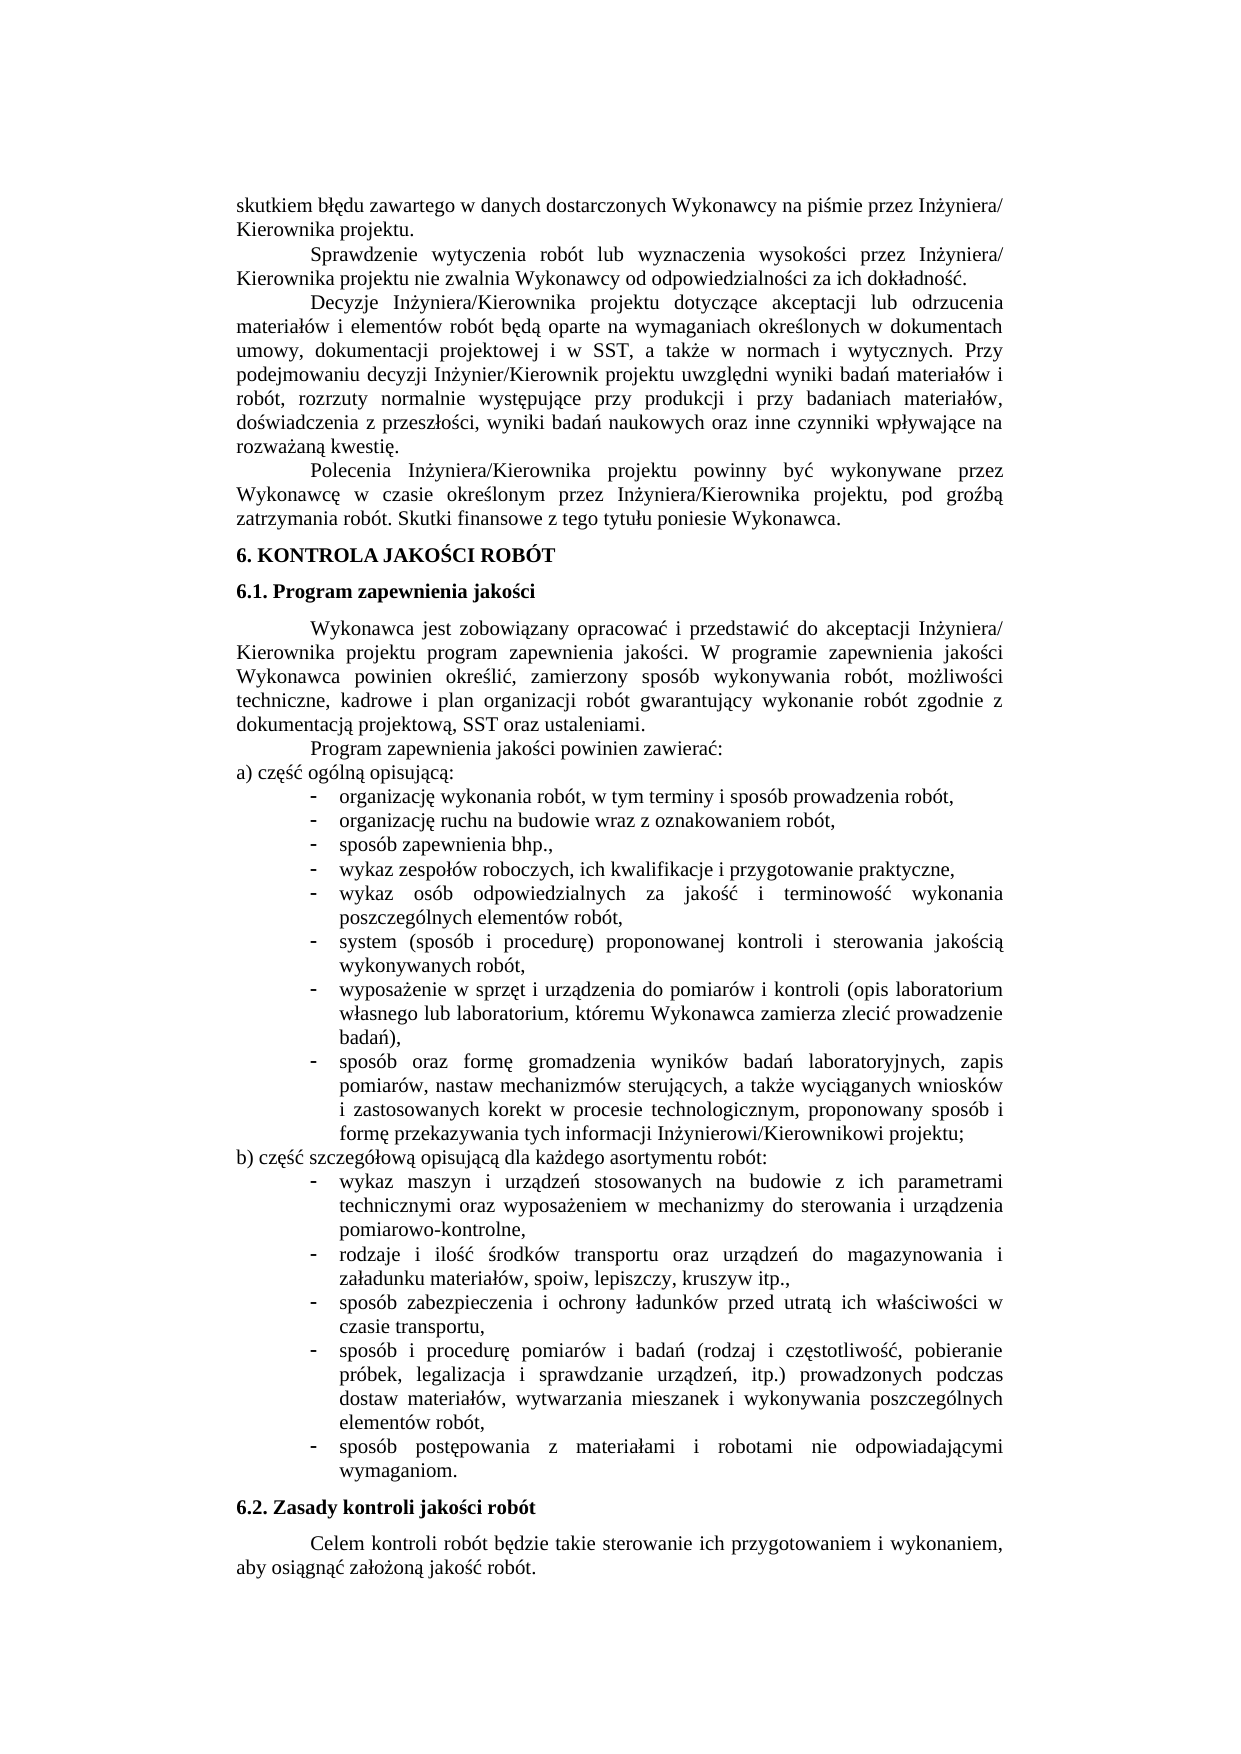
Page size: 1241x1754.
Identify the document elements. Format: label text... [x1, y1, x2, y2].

text Wykonawca jest zobowiązany opracować i przedstawić do akceptacji Inżyniera/ Kierownika projektu program zapewnienia jakości. W programie zapewnienia jakości Wykonawca powinien określić, zamierzony sposób wykonywania robót, możliwości techniczne, kadrowe i plan organizacji robót gwarantujący wykonanie robót zgodnie z dokumentacją projektową, SST oraz ustaleniami. [236, 616, 1004, 736]
list organizację ruchu na budowie wraz z oznakowaniem robót, [310, 808, 1004, 832]
list sposób oraz formę gromadzenia wyników badań laboratoryjnych, zapis pomiarów, nastaw mechanizmów sterujących, a także wyciąganych wniosków i zastosowanych korekt w procesie technologicznym, proponowany sposób i formę przekazywania tych informacji Inżynierowi/Kierownikowi projektu; [310, 1049, 1004, 1145]
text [236, 193, 1004, 241]
subtitle 6. kontrola jakości robót [236, 543, 1004, 567]
subtitle 6.1. Program zapewnienia jakości [236, 579, 1004, 603]
list system (sposób i procedurę) proponowanej kontroli i sterowania jakością wykonywanych robót, [310, 929, 1004, 977]
text Program zapewnienia jakości powinien zawierać: [236, 736, 1004, 760]
subtitle 6.2. Zasady kontroli jakości robót [236, 1494, 1004, 1519]
text Celem kontroli robót będzie takie sterowanie ich przygotowaniem i wykonaniem, aby osiągnąć założoną jakość robót. [236, 1531, 1004, 1579]
text Decyzje Inżyniera/Kierownika projektu dotyczące akceptacji lub odrzucenia materiałów i elementów robót będą oparte na wymaganiach określonych w dokumentach umowy, dokumentacji projektowej i w SST, a także w normach i wytycznych. Przy podejmowaniu decyzji Inżynier/Kierownik projektu uwzględni wyniki badań materiałów i robót, rozrzuty normalnie występujące przy produkcji i przy badaniach materiałów, doświadczenia z przeszłości, wyniki badań naukowych oraz inne czynniki wpływające na rozważaną kwestię. [236, 289, 1004, 458]
list sposób zabezpieczenia i ochrony ładunków przed utratą ich właściwości w czasie transportu, [310, 1289, 1004, 1338]
list rodzaje i ilość środków transportu oraz urządzeń do magazynowania i załadunku materiałów, spoiw, lepiszczy, kruszyw itp., [310, 1241, 1004, 1289]
list organizację wykonania robót, w tym terminy i sposób prowadzenia robót, [310, 784, 1004, 808]
list wyposażenie w sprzęt i urządzenia do pomiarów i kontroli (opis laboratorium własnego lub laboratorium, któremu Wykonawca zamierza zlecić prowadzenie badań), [310, 977, 1004, 1049]
text Sprawdzenie wytyczenia robót lub wyznaczenia wysokości przez Inżyniera/ Kierownika projektu nie zwalnia Wykonawcy od odpowiedzialności za ich dokładność. [236, 241, 1004, 289]
list sposób zapewnienia bhp., [310, 832, 1004, 856]
list sposób i procedurę pomiarów i badań (rodzaj i częstotliwość, pobieranie próbek, legalizacja i sprawdzanie urządzeń, itp.) prowadzonych podczas dostaw materiałów, wytwarzania mieszanek i wykonywania poszczególnych elementów robót, [310, 1338, 1004, 1434]
list wykaz osób odpowiedzialnych za jakość i terminowość wykonania poszczególnych elementów robót, [310, 881, 1004, 929]
text Polecenia Inżyniera/Kierownika projektu powinny być wykonywane przez Wykonawcę w czasie określonym przez Inżyniera/Kierownika projektu, pod groźbą zatrzymania robót. Skutki finansowe z tego tytułu poniesie Wykonawca. [236, 458, 1004, 530]
list wykaz maszyn i urządzeń stosowanych na budowie z ich parametrami technicznymi oraz wyposażeniem w mechanizmy do sterowania i urządzenia pomiarowo-kontrolne, [310, 1169, 1004, 1241]
list sposób postępowania z materiałami i robotami nie odpowiadającymi wymaganiom. [310, 1434, 1004, 1482]
list b) część szczegółową opisującą dla każdego asortymentu robót: [236, 1145, 1004, 1169]
text a) część ogólną opisującą: [236, 760, 1004, 784]
list wykaz zespołów roboczych, ich kwalifikacje i przygotowanie praktyczne, [310, 856, 1004, 881]
